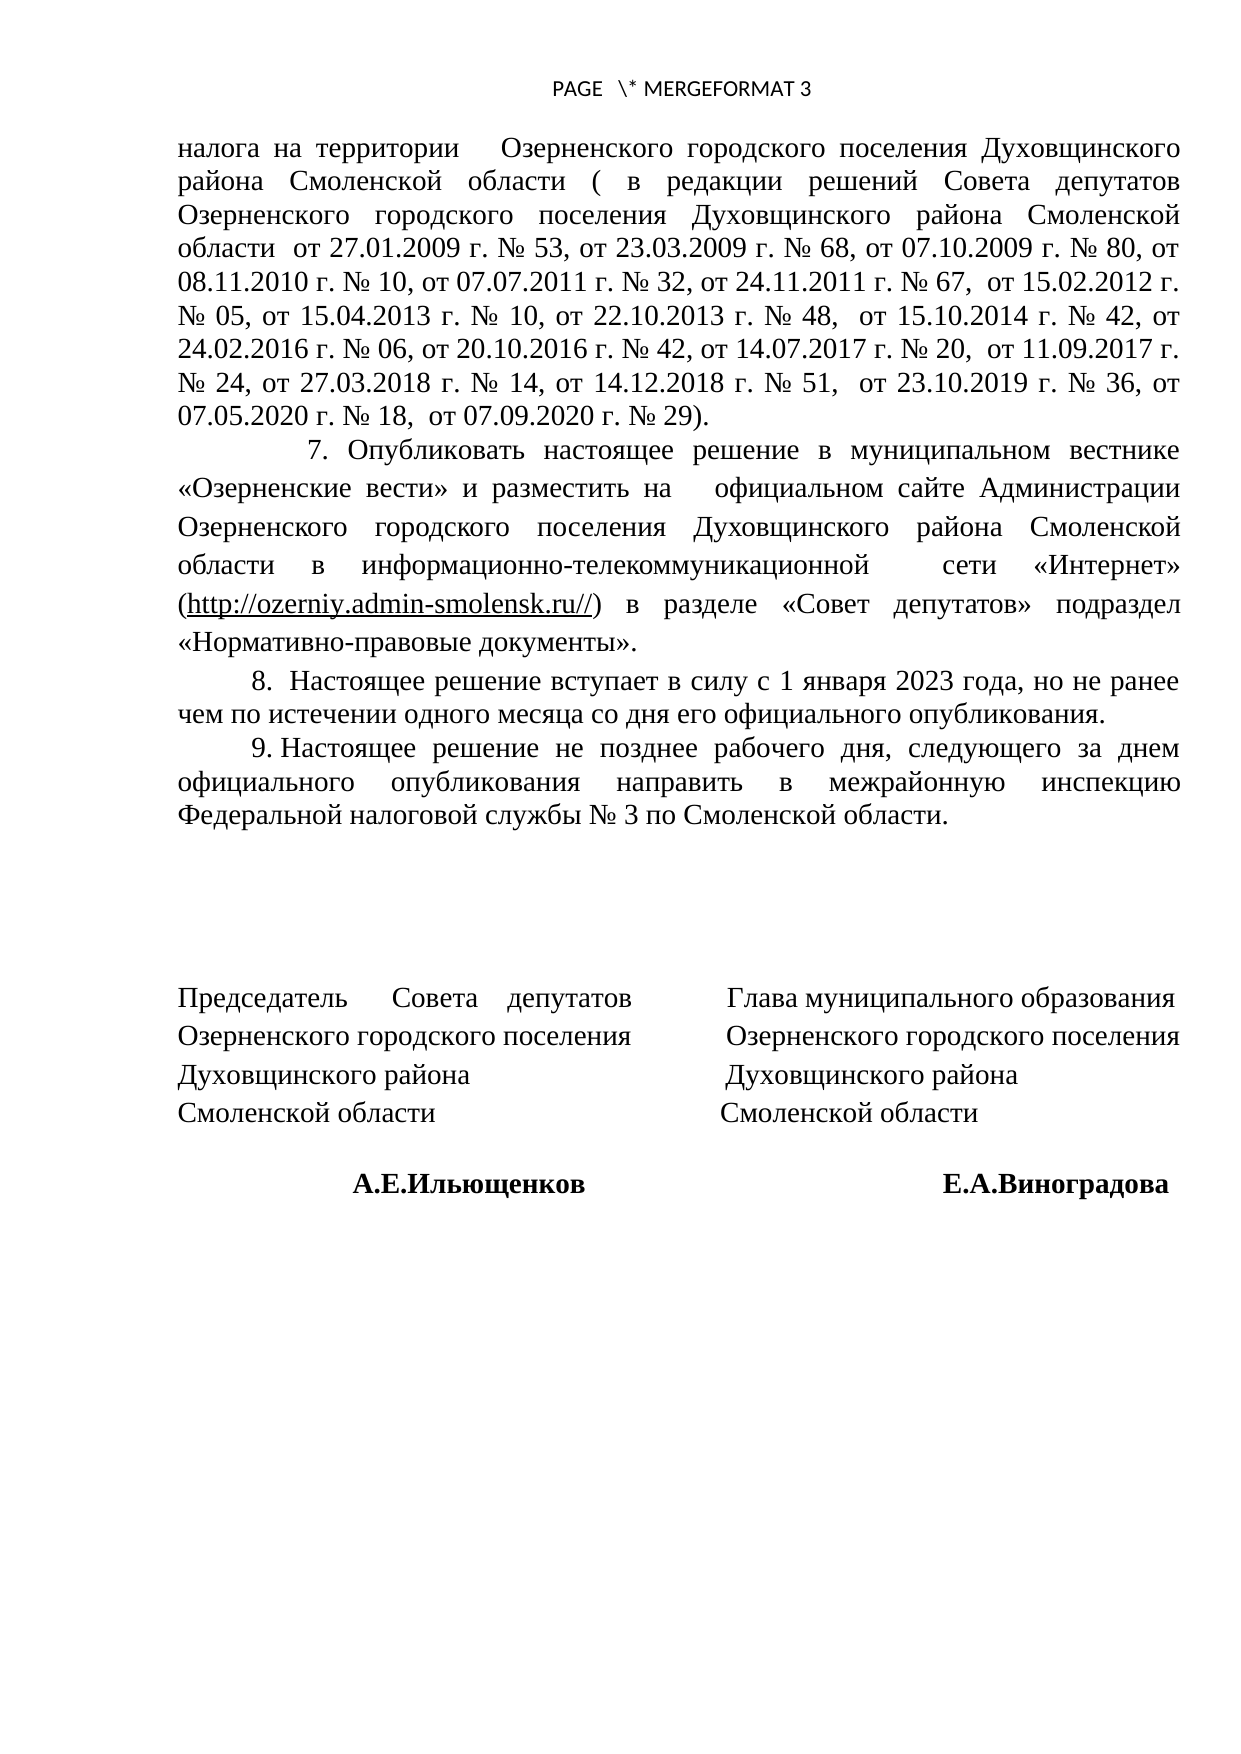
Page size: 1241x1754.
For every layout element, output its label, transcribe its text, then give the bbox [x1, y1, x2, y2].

text 9. Настоящее решение не позднее рабочего дня, следующего за днем официального опубликования направить в межрайонную инспекцию Федеральной налоговой службы № 3 по Смоленской области. [177, 730, 1181, 831]
text Духовщинского района Духовщинского района [177, 1057, 1181, 1091]
text 8. Настоящее решение вступает в силу с 1 января 2023 года, но не ранее чем по истечении одного месяца со дня его официального опубликования. [177, 663, 1181, 730]
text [177, 130, 1181, 432]
text А.Е.Ильющенков Е.А.Виноградова [177, 1166, 1181, 1200]
text Озерненского городского поселения Озерненского городского поселения [177, 1018, 1181, 1052]
text Смоленской области Смоленской области [177, 1096, 1181, 1129]
text Председатель Совета депутатов Глава муниципального образования [177, 980, 1181, 1013]
text 7. Опубликовать настоящее решение в муниципальном вестнике «Озерненские вести» и разместить на официальном сайте Администрации Озерненского городского поселения Духовщинского района Смоленской области в информационно-телекоммуникационной сети «Интернет» (http://ozerniy.admin-smolensk.ru//) в разделе «Совет депутатов» подраздел «Нормативно-правовые документы». [177, 432, 1181, 658]
